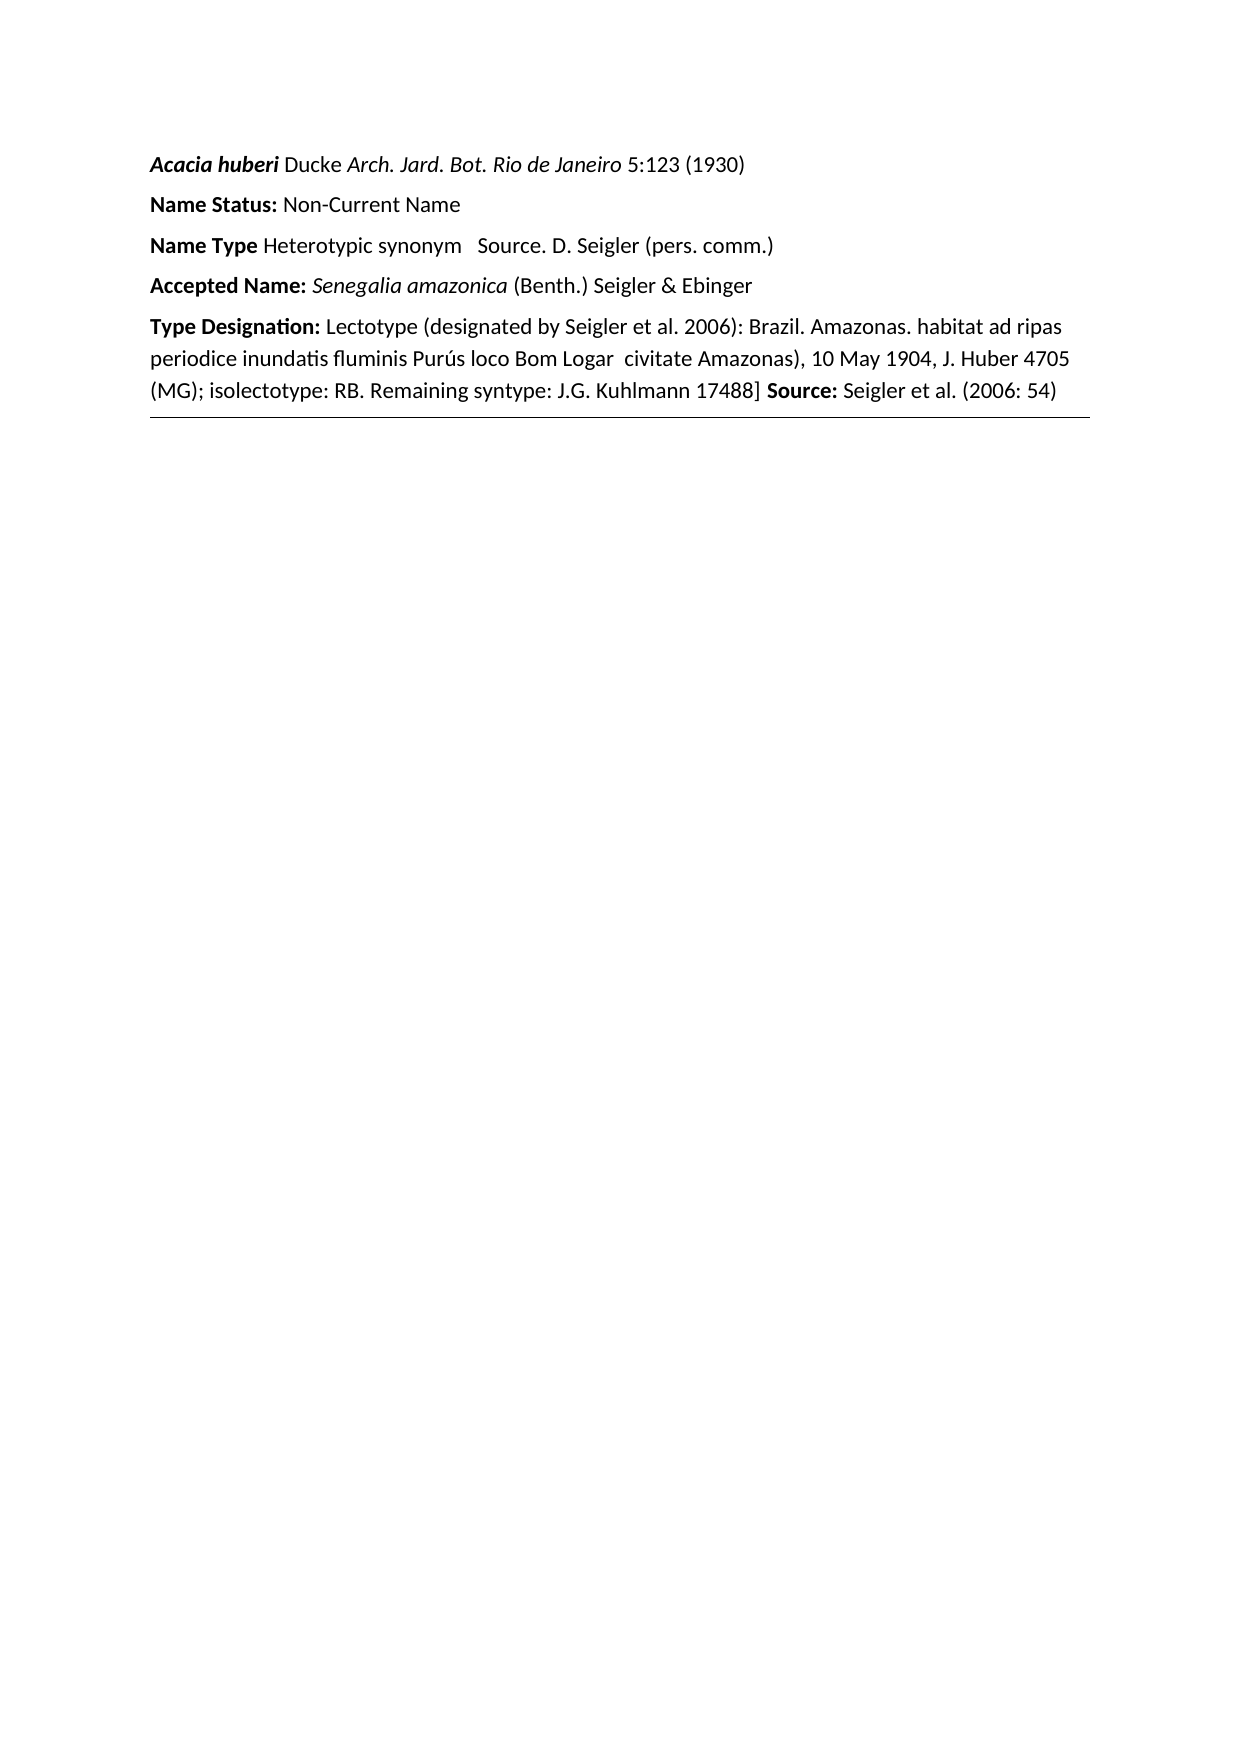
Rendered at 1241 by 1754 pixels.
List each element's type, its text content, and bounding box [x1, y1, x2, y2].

text Name Type Heterotypic synonym Source. D. Seigler (pers. comm.) [150, 231, 1090, 259]
text Accepted Name: Senegalia amazonica (Benth.) Seigler & Ebinger [150, 272, 1090, 299]
text Type Designation: Lectotype (designated by Seigler et al. 2006): Brazil. Amazonas. habitat ad ripas periodice inundatis fluminis Purús loco Bom Logar civitate Amazonas), 10 May 1904, J. Huber 4705 (MG); isolectotype: RB. Remaining syntype: J.G. Kuhlmann 17488] Source: Seigler et al. (2006: 54) [150, 312, 1090, 404]
text Acacia huberi Ducke Arch. Jard. Bot. Rio de Janeiro 5:123 (1930) [150, 150, 1090, 178]
text Name Status: Non-Current Name [150, 191, 1090, 218]
